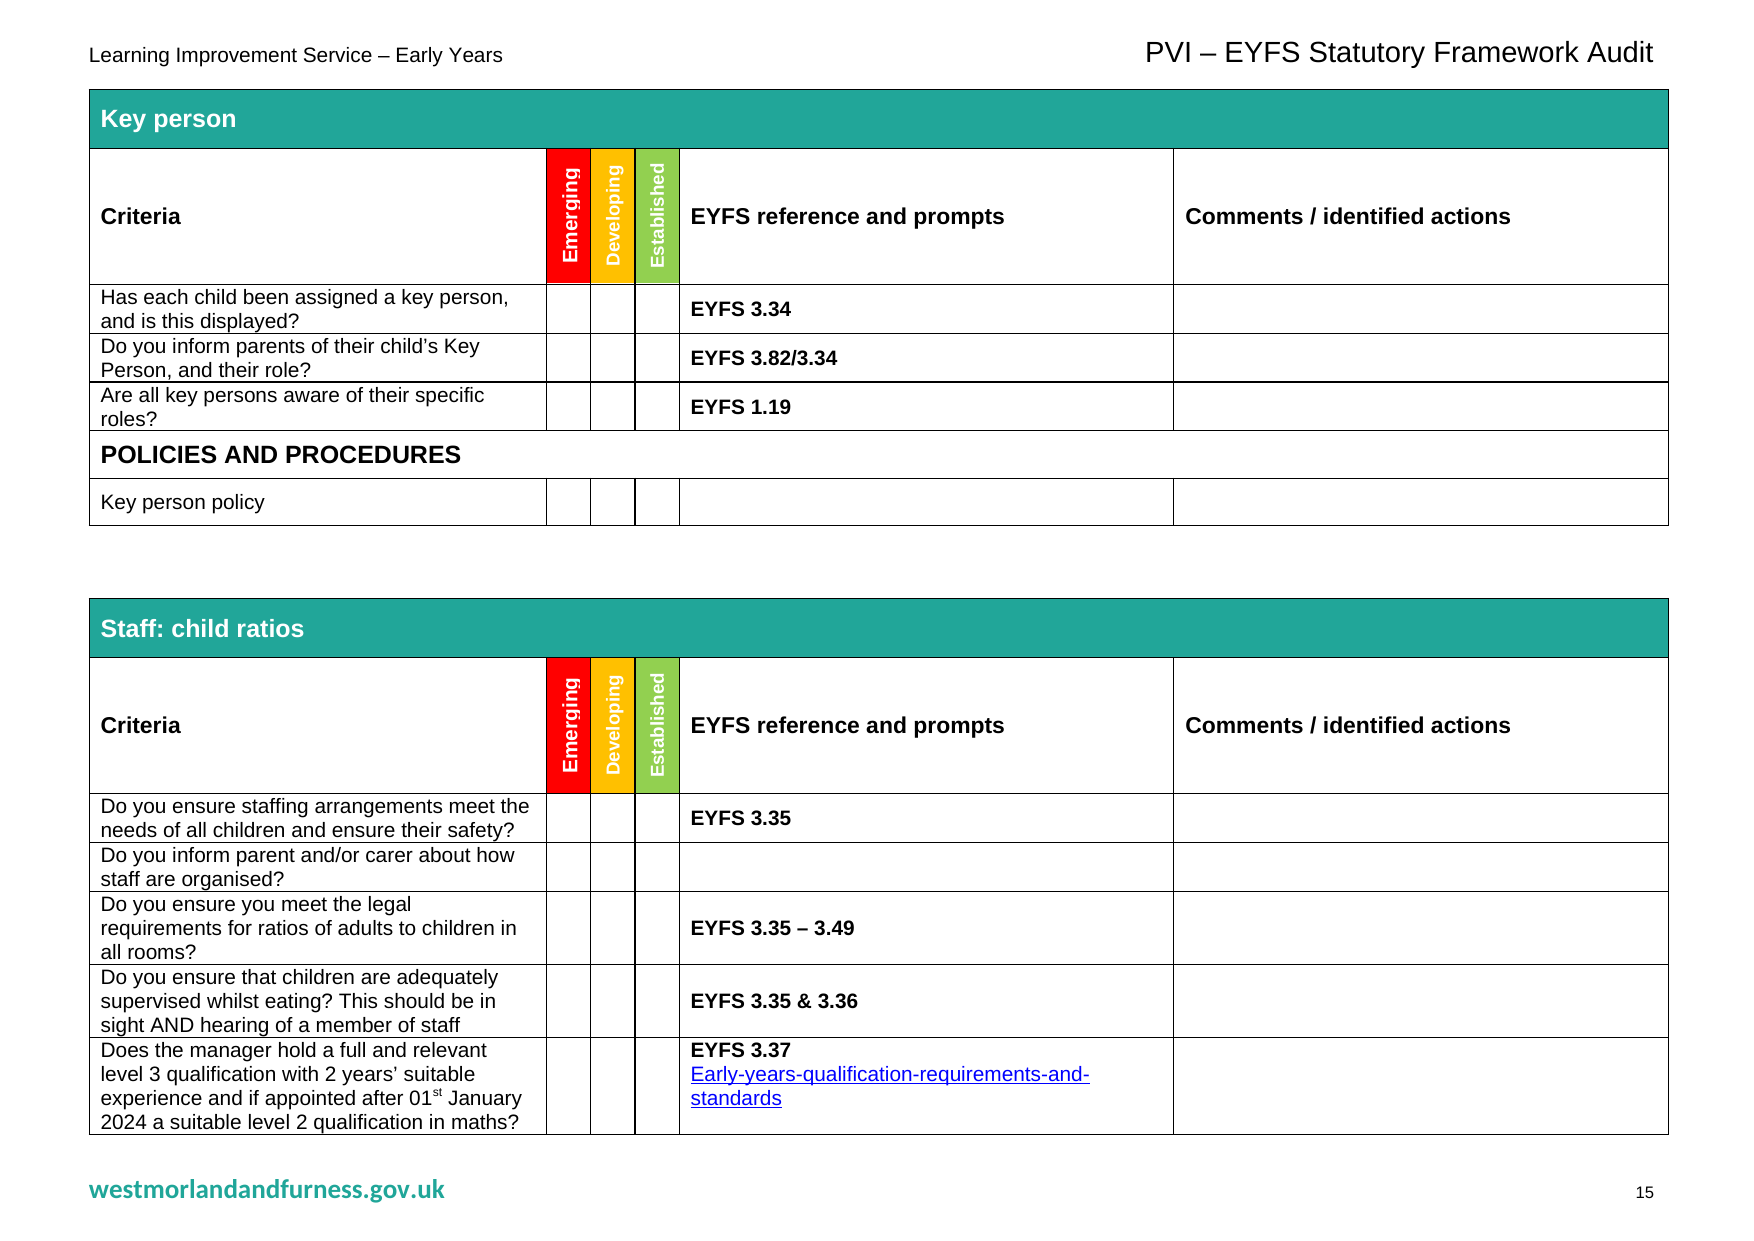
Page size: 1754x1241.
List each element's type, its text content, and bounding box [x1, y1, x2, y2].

table_cell Are all key persons aware of their specific roles? [90, 383, 546, 430]
table_cell Established [636, 149, 679, 283]
table_cell EYFS 3.35 – 3.49 [680, 892, 1173, 964]
table_cell POLICIES AND PROCEDURES [90, 431, 1668, 478]
table_header Key person [90, 90, 1668, 148]
table_cell Comments / identified actions [1174, 658, 1668, 793]
table_cell Emerging [547, 149, 590, 283]
table_cell EYFS 3.37 Early-years-qualification-requirements-and-standards [680, 1038, 1173, 1133]
table_cell [636, 479, 679, 525]
table_cell [547, 285, 590, 332]
table_cell [547, 334, 590, 381]
table_cell [636, 334, 679, 381]
table_cell EYFS 3.34 [680, 285, 1173, 332]
table_cell Do you ensure staffing arrangements meet the needs of all children and ensure their safety? [90, 794, 546, 842]
table_cell [1174, 843, 1668, 891]
table_cell EYFS 3.82/3.34 [680, 334, 1173, 381]
table_cell [547, 1038, 590, 1133]
table_cell EYFS 3.35 [680, 794, 1173, 842]
table_cell [591, 1038, 634, 1133]
table_cell [636, 843, 679, 891]
table_cell [591, 383, 634, 430]
table_cell [547, 794, 590, 842]
table_cell Do you ensure you meet the legal requirements for ratios of adults to children in all rooms? [90, 892, 546, 964]
table_cell [1174, 892, 1668, 964]
table_cell [1174, 383, 1668, 430]
table_cell [636, 892, 679, 964]
table_cell Does the manager hold a full and relevant level 3 qualification with 2 years’ suitable experience and if appointed after 01st January 2024 a suitable level 2 qualification in maths? [90, 1038, 546, 1133]
table_cell Developing [591, 658, 634, 793]
table_cell [591, 334, 634, 381]
table_cell [547, 479, 590, 525]
table_cell [1174, 1038, 1668, 1133]
table_cell EYFS 1.19 [680, 383, 1173, 430]
table_cell [636, 965, 679, 1037]
table_cell [636, 285, 679, 332]
table_cell [680, 479, 1173, 525]
table_cell EYFS reference and prompts [680, 149, 1173, 283]
table_cell Has each child been assigned a key person, and is this displayed? [90, 285, 546, 332]
table_cell Established [636, 658, 679, 793]
table_cell [547, 383, 590, 430]
table_cell [591, 479, 634, 525]
table_cell [1174, 965, 1668, 1037]
table_cell [636, 383, 679, 430]
table_cell [547, 843, 590, 891]
table_cell Key person policy [90, 479, 546, 525]
table_cell [1174, 794, 1668, 842]
table_cell Comments / identified actions [1174, 149, 1668, 283]
table_cell [1174, 334, 1668, 381]
table_cell [636, 794, 679, 842]
table_cell [591, 965, 634, 1037]
table_cell [1174, 285, 1668, 332]
table_cell Developing [591, 149, 634, 283]
table_cell Criteria [90, 658, 546, 793]
table_cell EYFS 3.35 & 3.36 [680, 965, 1173, 1037]
table_cell [591, 892, 634, 964]
table_cell Emerging [547, 658, 590, 793]
table_cell Criteria [90, 149, 546, 283]
table_cell Do you inform parents of their child’s Key Person, and their role? [90, 334, 546, 381]
table_header Staff: child ratios [90, 599, 1668, 657]
table_cell Do you ensure that children are adequately supervised whilst eating? This should be in sight AND hearing of a member of staff [90, 965, 546, 1037]
table_cell [680, 843, 1173, 891]
table_cell [591, 794, 634, 842]
table_cell [547, 892, 590, 964]
table_cell [591, 843, 634, 891]
table_cell [636, 1038, 679, 1133]
table_cell Do you inform parent and/or carer about how staff are organised? [90, 843, 546, 891]
table_cell [591, 285, 634, 332]
table_cell [1174, 479, 1668, 525]
table_cell [547, 965, 590, 1037]
table_cell EYFS reference and prompts [680, 658, 1173, 793]
